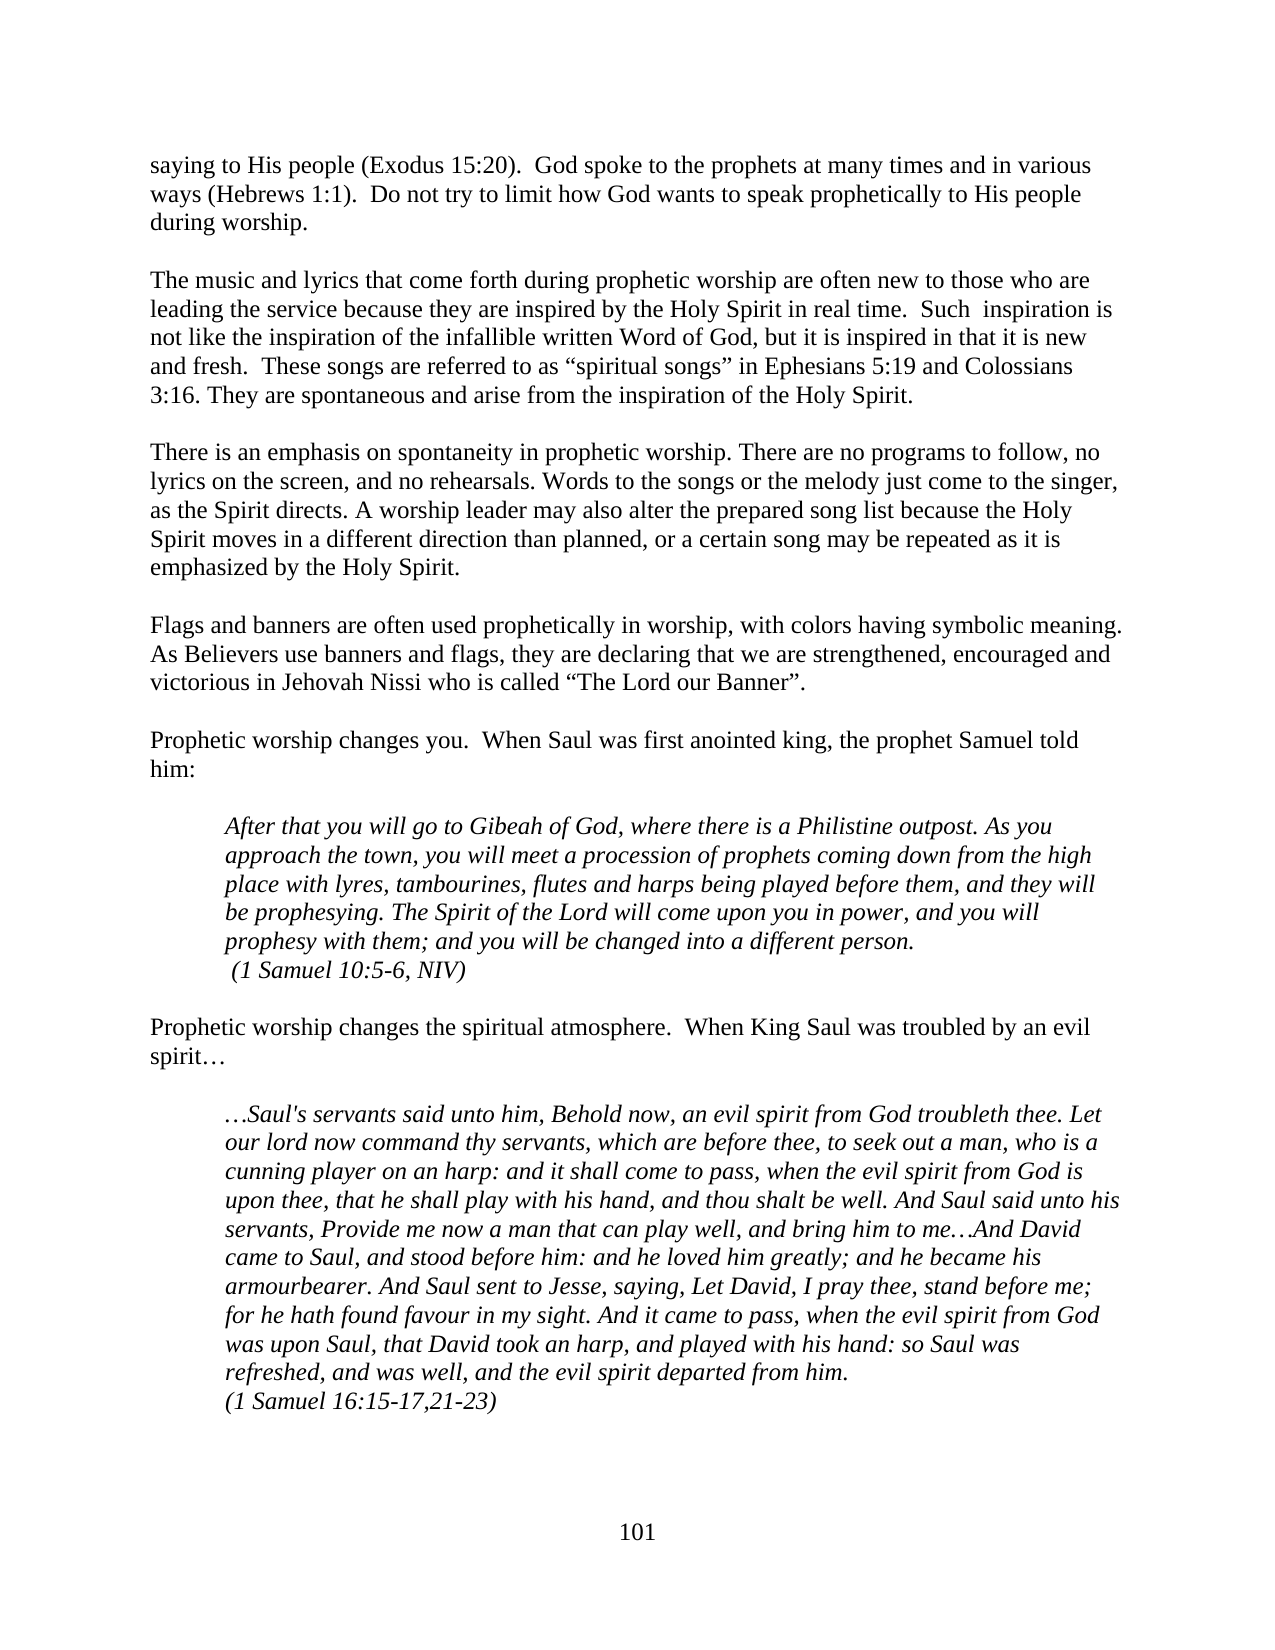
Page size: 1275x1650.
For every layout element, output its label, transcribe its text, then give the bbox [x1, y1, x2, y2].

text After that you will go to Gibeah of God, where there is a Philistine outpost. As you approach the town, you will meet a procession of prophets coming down from the high place with lyres, tambourines, flutes and harps being played before them, and they will be prophesying. The Spirit of the Lord will come upon you in power, and you will prophesy with them; and you will be changed into a different person. [225, 811, 1125, 955]
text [150, 150, 1125, 236]
text There is an emphasis on spontaneity in prophetic worship. There are no programs to follow, no lyrics on the screen, and no rehearsals. Words to the songs or the melody just come to the singer, as the Spirit directs. A worship leader may also alter the prepared song list because the Holy Spirit moves in a different direction than planned, or a certain song may be repeated as it is emphasized by the Holy Spirit. [150, 437, 1125, 581]
text (1 Samuel 16:15-17,21-23) [225, 1386, 1125, 1415]
text Prophetic worship changes the spiritual atmosphere. When King Saul was troubled by an evil spirit… [150, 1012, 1125, 1070]
text …Saul's servants said unto him, Behold now, an evil spirit from God troubleth thee. Let our lord now command thy servants, which are before thee, to seek out a man, who is a cunning player on an harp: and it shall come to pass, when the evil spirit from God is upon thee, that he shall play with his hand, and thou shalt be well. And Saul said unto his servants, Provide me now a man that can play well, and bring him to me…And David came to Saul, and stood before him: and he loved him greatly; and he became his armourbearer. And Saul sent to Jesse, saying, Let David, I pray thee, stand before me; for he hath found favour in my sight. And it came to pass, when the evil spirit from God was upon Saul, that David took an harp, and played with his hand: so Saul was refreshed, and was well, and the evil spirit departed from him. [225, 1099, 1125, 1386]
text (1 Samuel 10:5-6, NIV) [225, 955, 1125, 984]
text Flags and banners are often used prophetically in worship, with colors having symbolic meaning. As Believers use banners and flags, they are declaring that we are strengthened, encouraged and victorious in Jehovah Nissi who is called “The Lord our Banner”. [150, 610, 1125, 696]
text Prophetic worship changes you. When Saul was first anointed king, the prophet Samuel told him: [150, 725, 1125, 782]
text The music and lyrics that come forth during prophetic worship are often new to those who are leading the service because they are inspired by the Holy Spirit in real time. Such inspiration is not like the inspiration of the infallible written Word of God, but it is inspired in that it is new and fresh. These songs are referred to as “spiritual songs” in Ephesians 5:19 and Colossians 3:16. They are spontaneous and arise from the inspiration of the Holy Spirit. [150, 265, 1125, 409]
